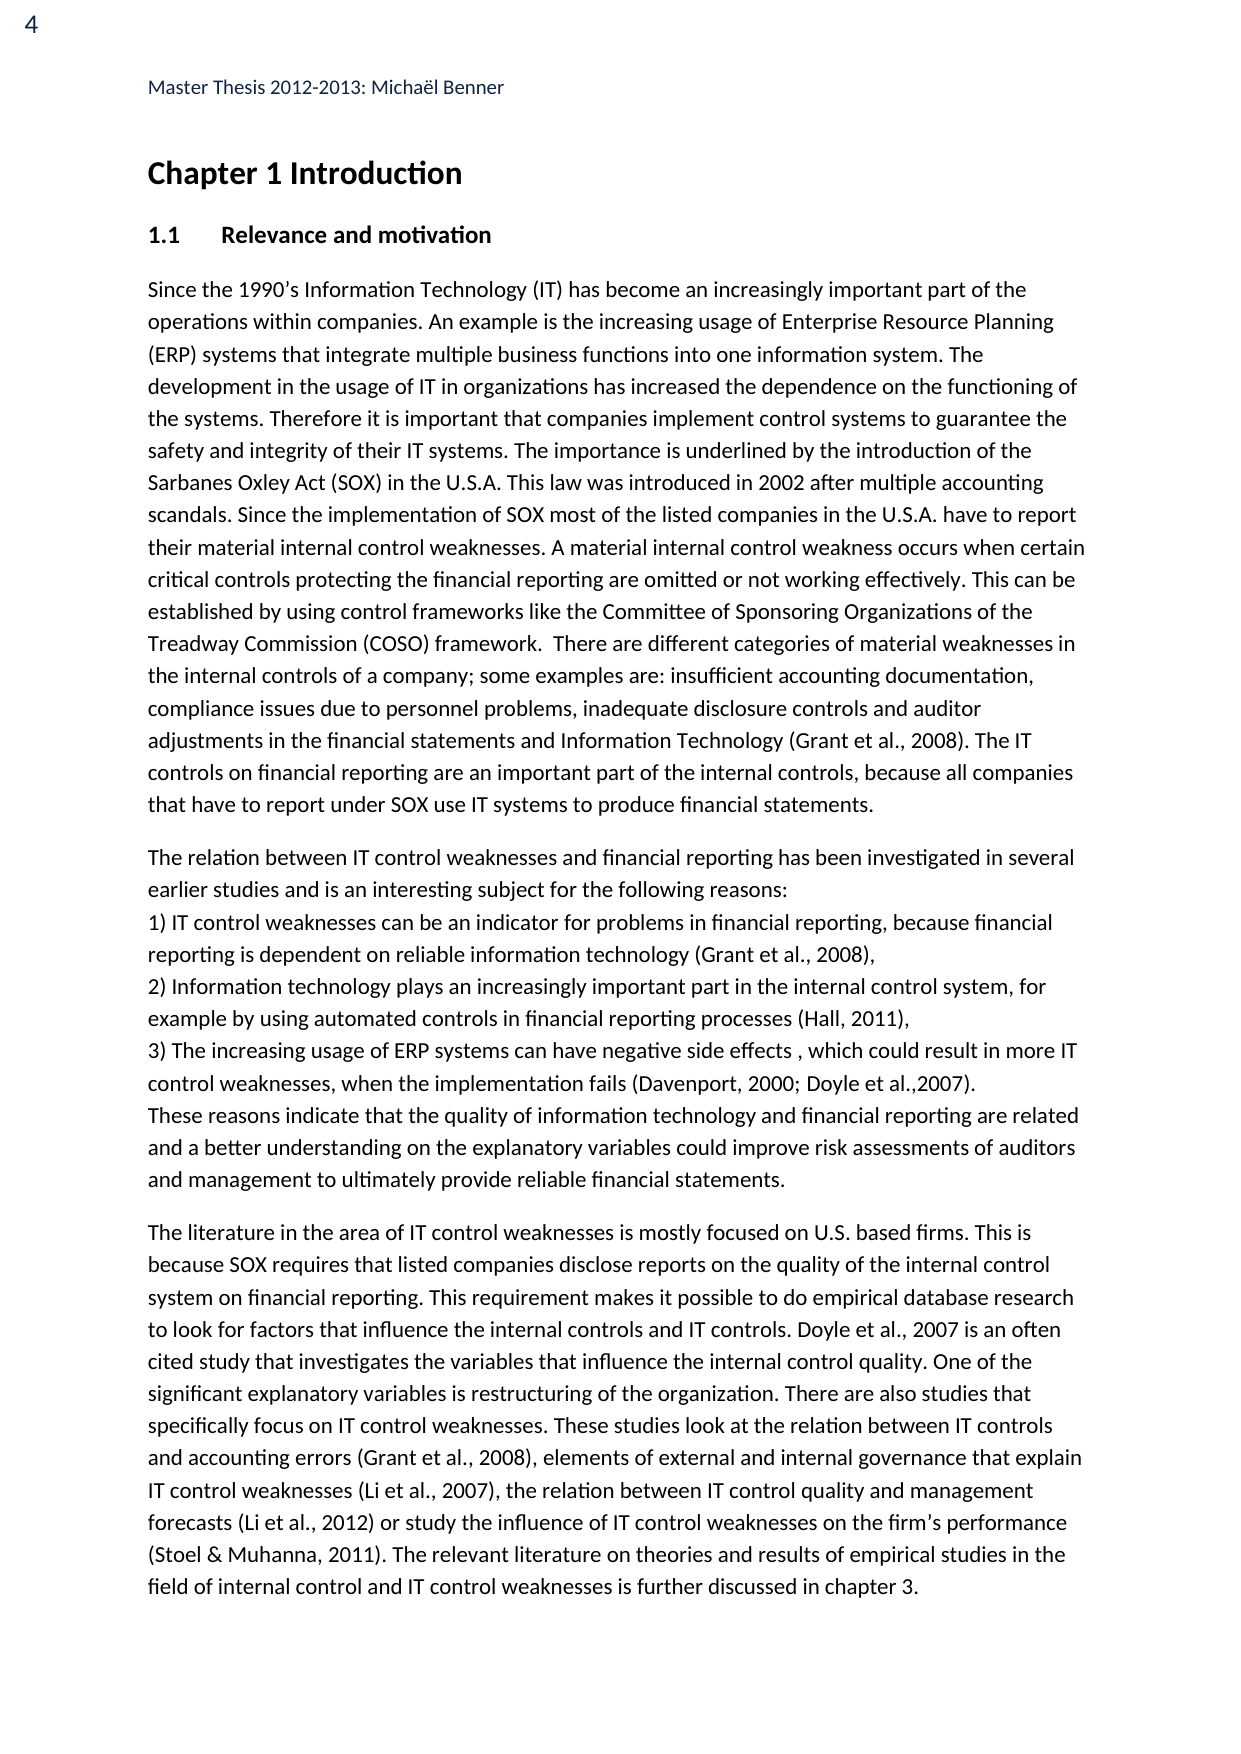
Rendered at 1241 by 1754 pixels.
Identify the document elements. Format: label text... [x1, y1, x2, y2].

text The literature in the area of IT control weaknesses is mostly focused on U.S. based firms. This is because SOX requires that listed companies disclose reports on the quality of the internal control system on financial reporting. This requirement makes it possible to do empirical database research to look for factors that influence the internal controls and IT controls. Doyle et al., 2007 is an often cited study that investigates the variables that influence the internal control quality. One of the significant explanatory variables is restructuring of the organization. There are also studies that specifically focus on IT control weaknesses. These studies look at the relation between IT controls and accounting errors (Grant et al., 2008), elements of external and internal governance that explain IT control weaknesses (Li et al., 2007), the relation between IT control quality and management forecasts (Li et al., 2012) or study the influence of IT control weaknesses on the firm’s performance (Stoel & Muhanna, 2011). The relevant literature on theories and results of empirical studies in the field of internal control and IT control weaknesses is further discussed in chapter 3. [148, 1218, 1092, 1600]
text Since the 1990’s Information Technology (IT) has become an increasingly important part of the operations within companies. An example is the increasing usage of Enterprise Resource Planning (ERP) systems that integrate multiple business functions into one information system. The development in the usage of IT in organizations has increased the dependence on the functioning of the systems. Therefore it is important that companies implement control systems to guarantee the safety and integrity of their IT systems. The importance is underlined by the introduction of the Sarbanes Oxley Act (SOX) in the U.S.A. This law was introduced in 2002 after multiple accounting scandals. Since the implementation of SOX most of the listed companies in the U.S.A. have to report their material internal control weaknesses. A material internal control weakness occurs when certain critical controls protecting the financial reporting are omitted or not working effectively. This can be established by using control frameworks like the Committee of Sponsoring Organizations of the Treadway Commission (COSO) framework. There are different categories of material weaknesses in the internal controls of a company; some examples are: insufficient accounting documentation, compliance issues due to personnel problems, inadequate disclosure controls and auditor adjustments in the financial statements and Information Technology (Grant et al., 2008). The IT controls on financial reporting are an important part of the internal controls, because all companies that have to report under SOX use IT systems to produce financial statements. [148, 275, 1092, 818]
subtitle Relevance and motivation [148, 219, 1092, 250]
subtitle Chapter 1 Introduction [148, 152, 1092, 193]
text The relation between IT control weaknesses and financial reporting has been investigated in several earlier studies and is an interesting subject for the following reasons: 1) IT control weaknesses can be an indicator for problems in financial reporting, because financial reporting is dependent on reliable information technology (Grant et al., 2008), 2) Information technology plays an increasingly important part in the internal control system, for example by using automated controls in financial reporting processes (Hall, 2011), 3) The increasing usage of ERP systems can have negative side effects , which could result in more IT control weaknesses, when the implementation fails (Davenport, 2000; Doyle et al.,2007). These reasons indicate that the quality of information technology and financial reporting are related and a better understanding on the explanatory variables could improve risk assessments of auditors and management to ultimately provide reliable financial statements. [148, 843, 1092, 1193]
